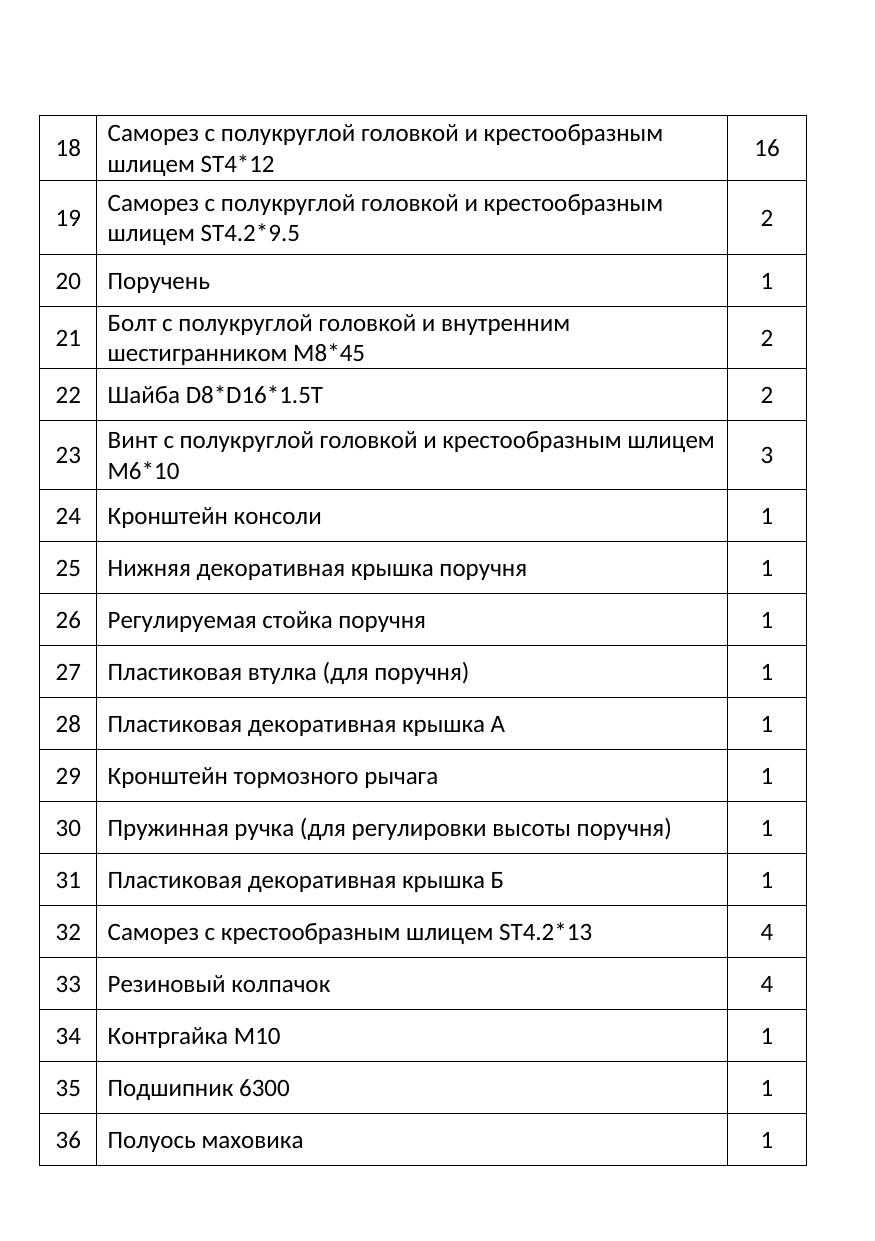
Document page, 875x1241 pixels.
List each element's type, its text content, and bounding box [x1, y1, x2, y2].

table_cell 1 [728, 1114, 806, 1164]
table_cell 1 [728, 542, 806, 593]
table_cell 31 [40, 854, 96, 905]
table_cell 20 [40, 255, 96, 306]
table_cell 2 [728, 181, 806, 254]
table_cell 26 [40, 594, 96, 645]
table_cell 19 [40, 181, 96, 254]
table_cell 1 [728, 646, 806, 697]
table_cell 1 [728, 802, 806, 853]
table_cell 2 [728, 369, 806, 420]
table_cell Пружинная ручка (для регулировки высоты поручня) [97, 802, 727, 853]
table_cell Шайба D8*D16*1.5T [97, 369, 727, 420]
table_cell 1 [728, 698, 806, 749]
table_cell 1 [728, 1010, 806, 1061]
table_cell 33 [40, 958, 96, 1009]
table_cell 1 [728, 854, 806, 905]
table_cell Пластиковая втулка (для поручня) [97, 646, 727, 697]
table_cell 18 [40, 116, 96, 180]
table_cell 34 [40, 1010, 96, 1061]
table_cell Саморез с полукруглой головкой и крестообразным шлицем ST4*12 [97, 116, 727, 180]
table_cell Полуось маховика [97, 1114, 727, 1164]
table_cell 4 [728, 958, 806, 1009]
table_cell 25 [40, 542, 96, 593]
table_cell 23 [40, 421, 96, 489]
table_cell Кронштейн тормозного рычага [97, 750, 727, 801]
table_cell 16 [728, 116, 806, 180]
table_cell 1 [728, 750, 806, 801]
table_cell 22 [40, 369, 96, 420]
table_cell Поручень [97, 255, 727, 306]
table_cell 35 [40, 1062, 96, 1113]
table_cell 3 [728, 421, 806, 489]
table_cell Пластиковая декоративная крышка Б [97, 854, 727, 905]
table_cell Подшипник 6300 [97, 1062, 727, 1113]
table_cell Нижняя декоративная крышка поручня [97, 542, 727, 593]
table_cell 1 [728, 594, 806, 645]
table_cell Контргайка M10 [97, 1010, 727, 1061]
table_cell 32 [40, 906, 96, 957]
table_cell 1 [728, 490, 806, 541]
table_cell Пластиковая декоративная крышка А [97, 698, 727, 749]
table_cell 1 [728, 255, 806, 306]
table_cell Резиновый колпачок [97, 958, 727, 1009]
table_cell 30 [40, 802, 96, 853]
table_cell Болт с полукруглой головкой и внутренним шестигранником M8*45 [97, 307, 727, 368]
table_cell 1 [728, 1062, 806, 1113]
table_cell Винт с полукруглой головкой и крестообразным шлицем M6*10 [97, 421, 727, 489]
table_cell 36 [40, 1114, 96, 1164]
table_cell Регулируемая стойка поручня [97, 594, 727, 645]
table_cell 4 [728, 906, 806, 957]
table_cell 2 [728, 307, 806, 368]
table_cell 21 [40, 307, 96, 368]
table_cell 29 [40, 750, 96, 801]
table_cell Саморез с полукруглой головкой и крестообразным шлицем ST4.2*9.5 [97, 181, 727, 254]
table_cell 24 [40, 490, 96, 541]
table_cell Саморез с крестообразным шлицем ST4.2*13 [97, 906, 727, 957]
table_cell 27 [40, 646, 96, 697]
table_cell Кронштейн консоли [97, 490, 727, 541]
table_cell 28 [40, 698, 96, 749]
